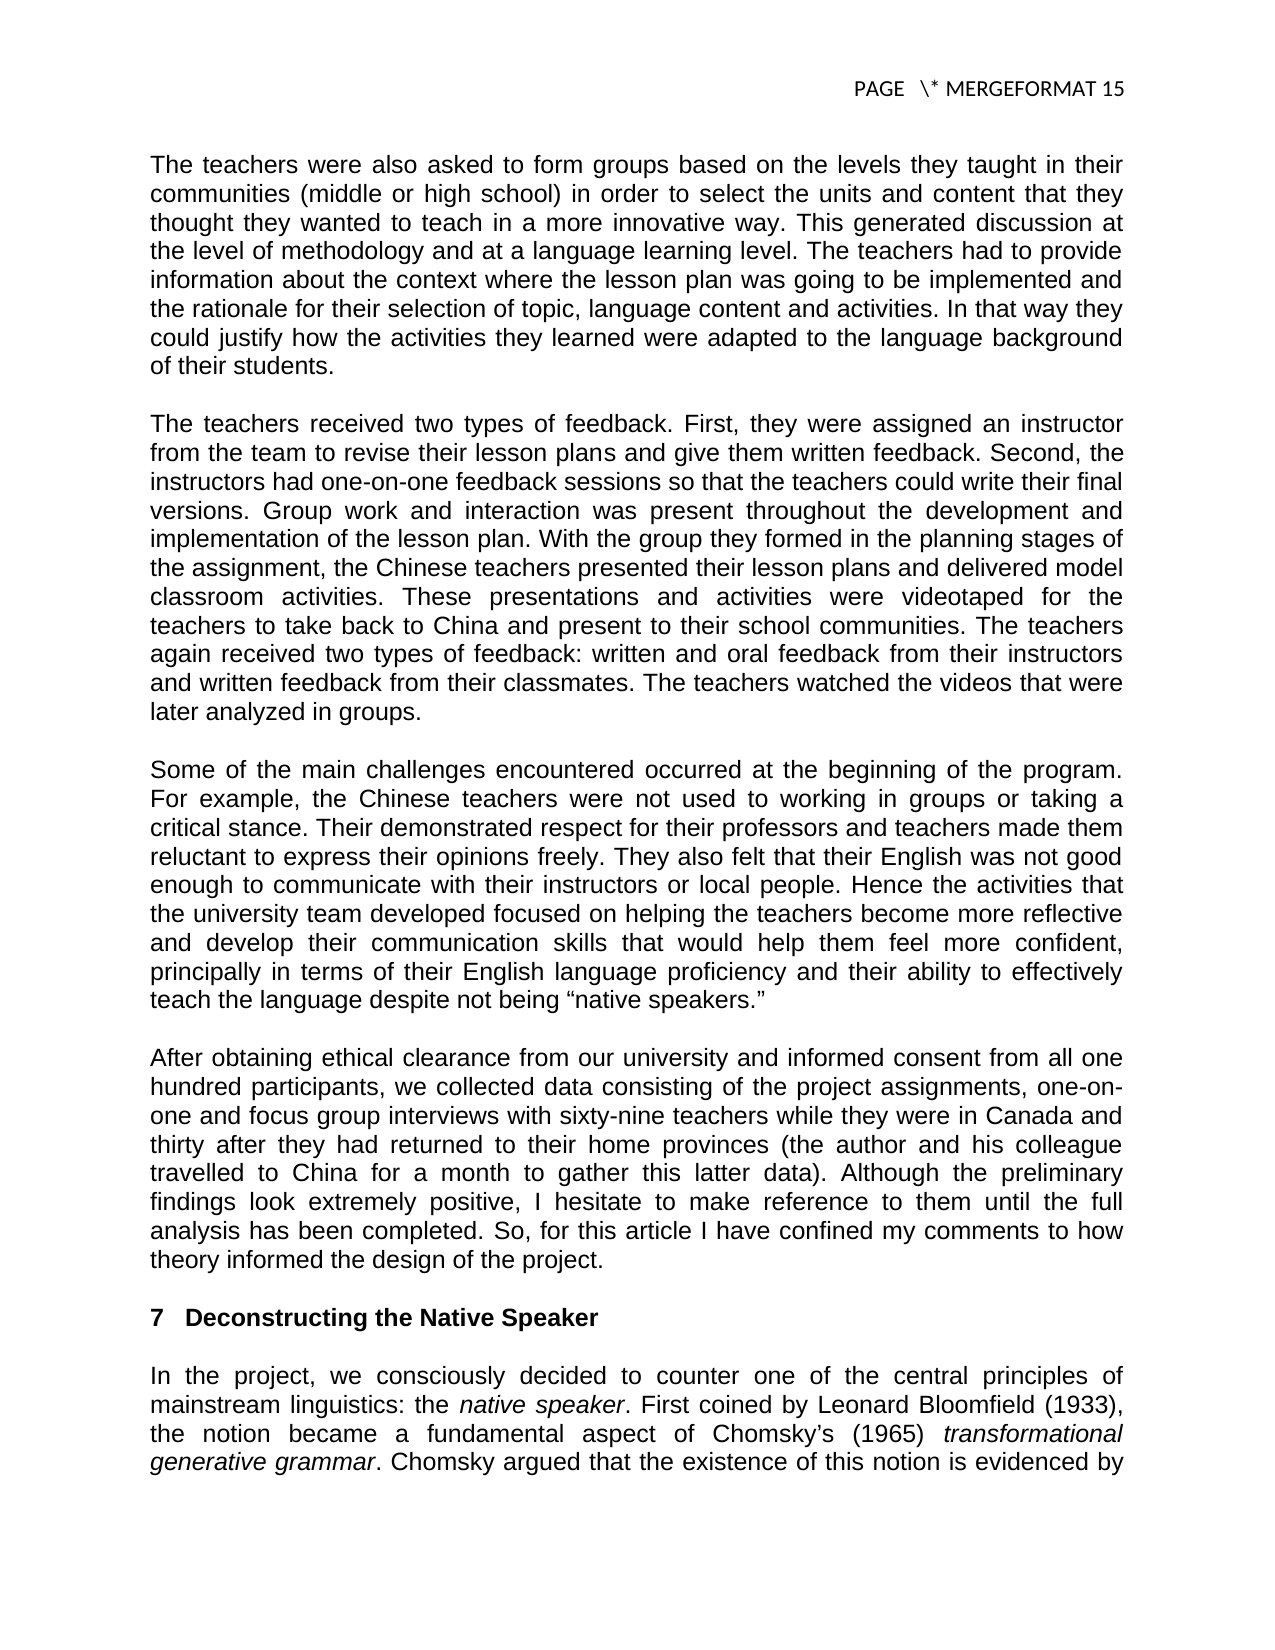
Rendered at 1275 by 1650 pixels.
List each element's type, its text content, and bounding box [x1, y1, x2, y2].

text Some of the main challenges encountered occurred at the beginning of the program. For example, the Chinese teachers were not used to working in groups or taking a critical stance. Their demonstrated respect for their professors and teachers made them reluctant to express their opinions freely. They also felt that their English was not good enough to communicate with their instructors or local people. Hence the activities that the university team developed focused on helping the teachers become more reflective and develop their communication skills that would help them feel more confident, principally in terms of their English language proficiency and their ability to effectively teach the language despite not being “native speakers.” [150, 755, 1125, 1014]
text After obtaining ethical clearance from our university and informed consent from all one hundred participants, we collected data consisting of the project assignments, one-on-one and focus group interviews with sixty-nine teachers while they were in Canada and thirty after they had returned to their home provinces (the author and his colleague travelled to China for a month to gather this latter data). Although the preliminary findings look extremely positive, I hesitate to make reference to them until the full analysis has been completed. So, for this article I have confined my comments to how theory informed the design of the project. [150, 1043, 1125, 1273]
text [150, 1361, 1125, 1476]
text The teachers were also asked to form groups based on the levels they taught in their communities (middle or high school) in order to select the units and content that they thought they wanted to teach in a more innovative way. This generated discussion at the level of methodology and at a language learning level. The teachers had to provide information about the context where the lesson plan was going to be implemented and the rationale for their selection of topic, language content and activities. In that way they could justify how the activities they learned were adapted to the language background of their students. [150, 150, 1125, 380]
text 7 Deconstructing the Native Speaker [150, 1303, 1125, 1332]
text The teachers received two types of feedback. First, they were assigned an instructor from the team to revise their lesson plans and give them written feedback. Second, the instructors had one-on-one feedback sessions so that the teachers could write their final versions. Group work and interaction was present throughout the development and implementation of the lesson plan. With the group they formed in the planning stages of the assignment, the Chinese teachers presented their lesson plans and delivered model classroom activities. These presentations and activities were videotaped for the teachers to take back to China and present to their school communities. The teachers again received two types of feedback: written and oral feedback from their instructors and written feedback from their classmates. The teachers watched the videos that were later analyzed in groups. [150, 409, 1125, 726]
